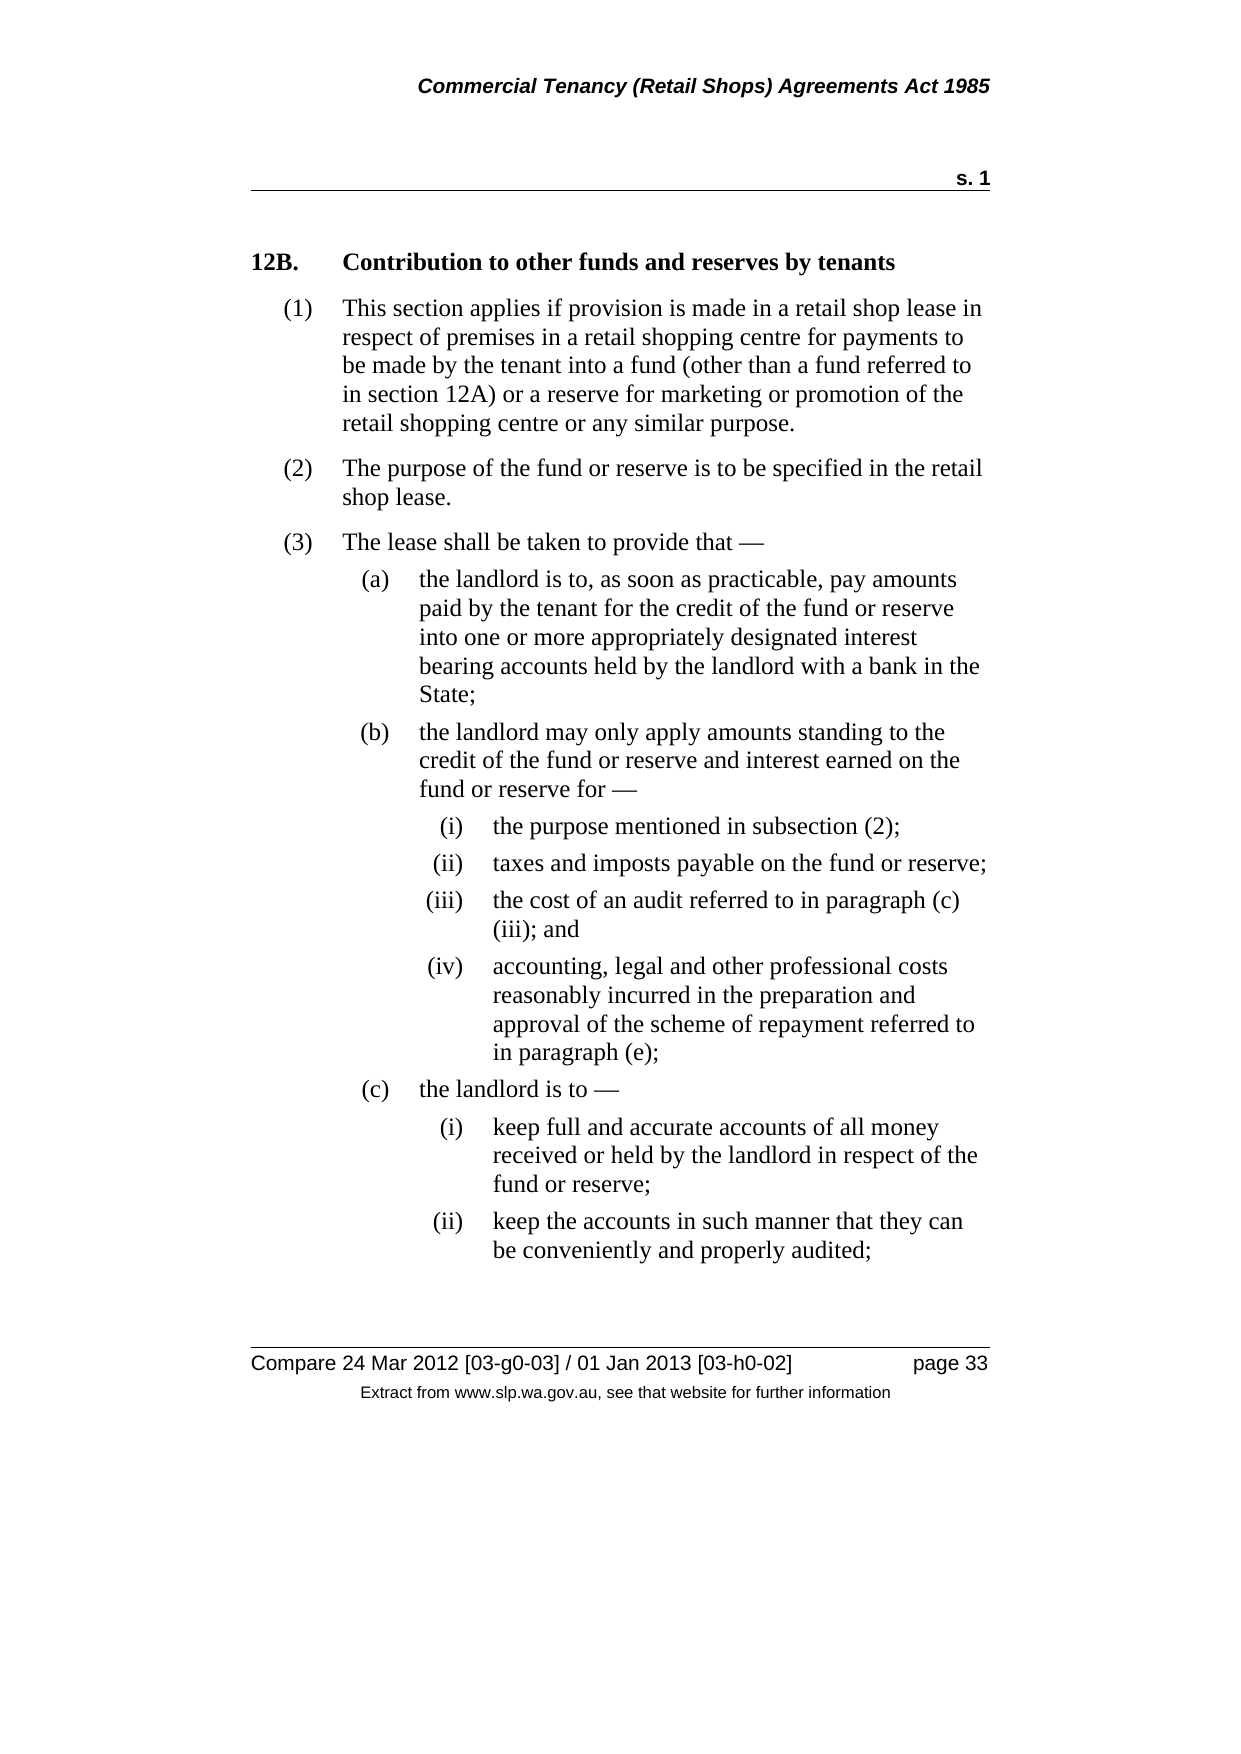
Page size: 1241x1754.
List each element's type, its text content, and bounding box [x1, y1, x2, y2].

subtitle 12B. Contribution to other funds and reserves by tenants [251, 247, 990, 276]
text (b) the landlord may only apply amounts standing to the credit of the fund or reserve and interest earned on the fund or reserve for — [251, 717, 990, 803]
text (i) keep full and accurate accounts of all money received or held by the landlord in respect of the fund or reserve; [251, 1112, 990, 1198]
text (1) This section applies if provision is made in a retail shop lease in respect of premises in a retail shopping centre for payments to be made by the tenant into a fund (other than a fund referred to in section 12A) or a reserve for marketing or promotion of the retail shopping centre or any similar purpose. [251, 293, 990, 437]
text (2) The purpose of the fund or reserve is to be specified in the retail shop lease. [251, 453, 990, 511]
text (i) the purpose mentioned in subsection (2); [251, 811, 990, 840]
text (3) The lease shall be taken to provide that — [251, 527, 990, 556]
text (iii) the cost of an audit referred to in paragraph (c)(iii); and [251, 885, 990, 943]
text (ii) taxes and imposts payable on the fund or reserve; [251, 848, 990, 877]
text (c) the landlord is to — [251, 1074, 990, 1103]
text (a) the landlord is to, as soon as practicable, pay amounts paid by the tenant for the credit of the fund or reserve into one or more appropriately designated interest bearing accounts held by the landlord with a bank in the State; [251, 564, 990, 708]
text (iv) accounting, legal and other professional costs reasonably incurred in the preparation and approval of the scheme of repayment referred to in paragraph (e); [251, 951, 990, 1066]
text (ii) keep the accounts in such manner that they can be conveniently and properly audited; [251, 1206, 990, 1264]
